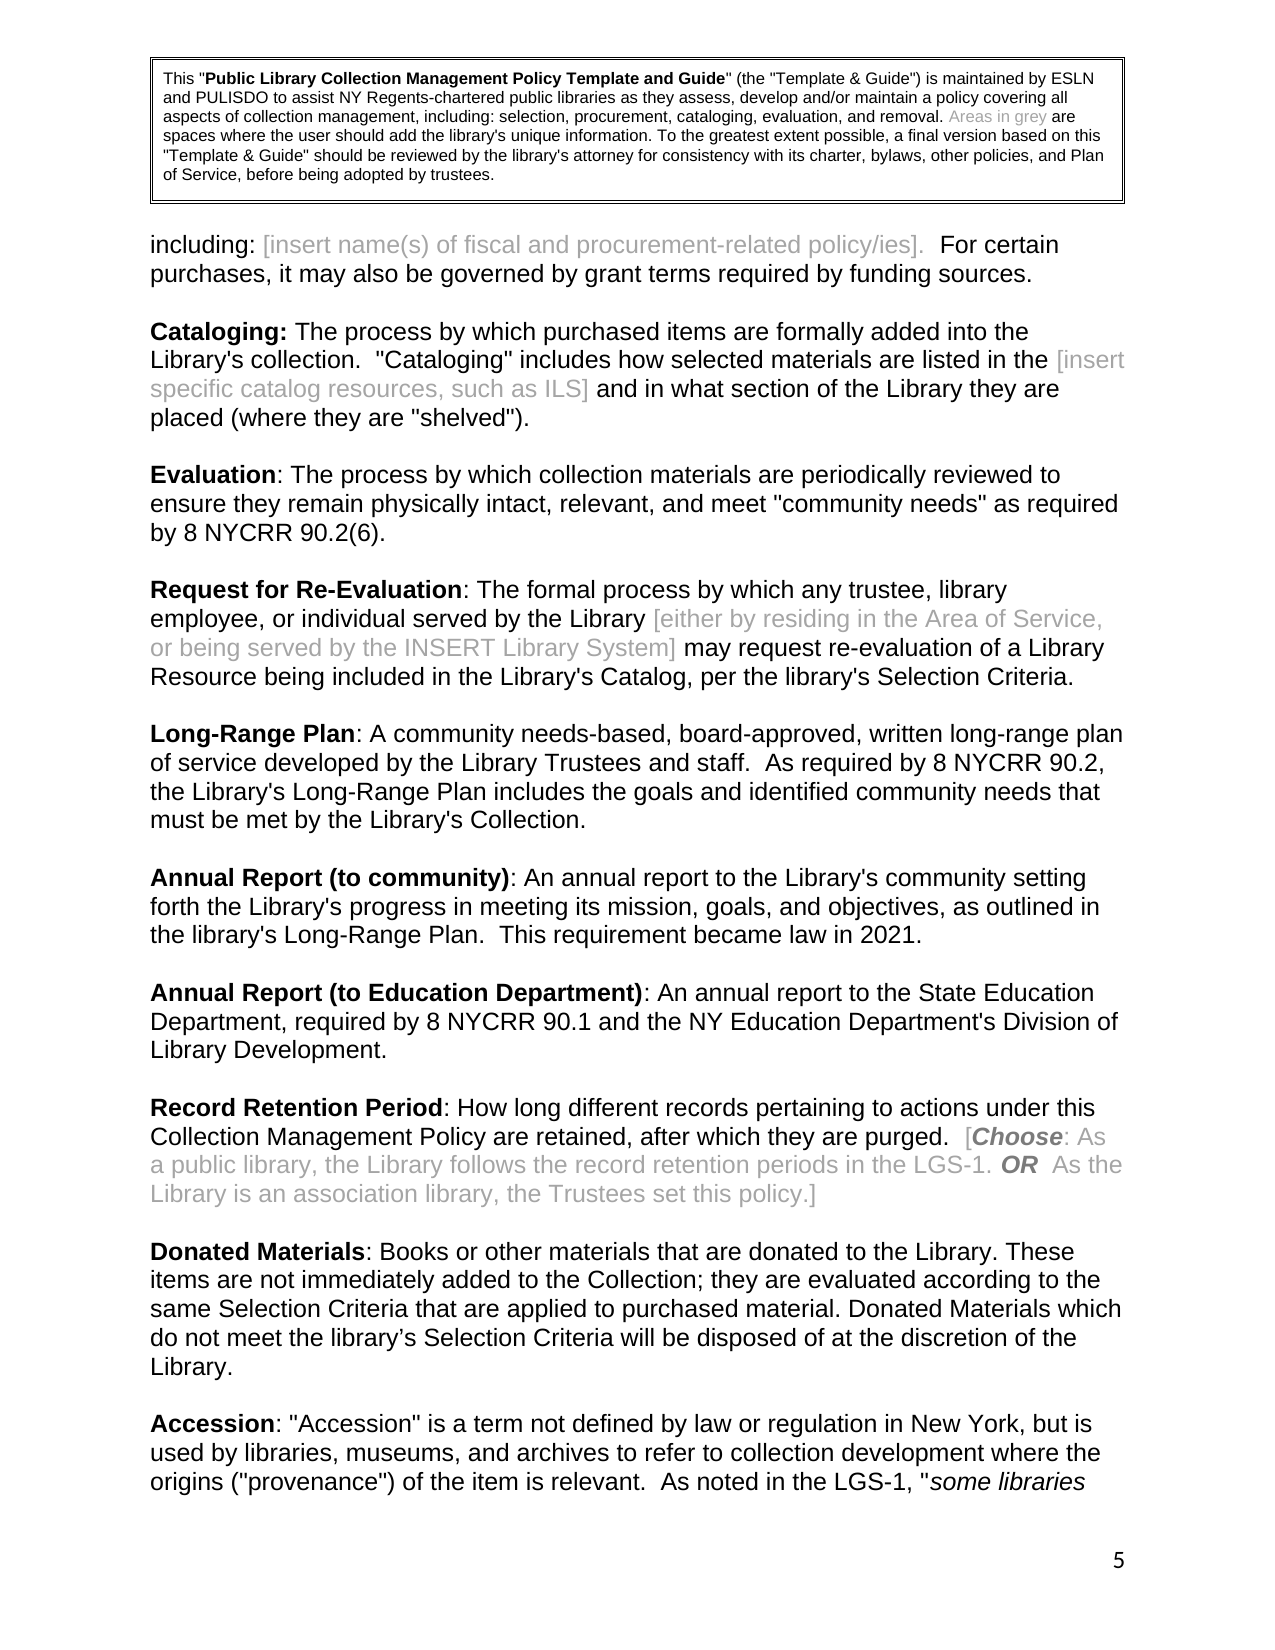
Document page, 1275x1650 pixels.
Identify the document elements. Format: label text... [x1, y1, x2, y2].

text Evaluation: The process by which collection materials are periodically reviewed to ensure they remain physically intact, relevant, and meet "community needs" as required by 8 NYCRR 90.2(6). [150, 460, 1125, 547]
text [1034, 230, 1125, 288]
text Annual Report (to community): An annual report to the Library's community setting forth the Library's progress in meeting its mission, goals, and objectives, as outlined in the library's Long-Range Plan. This requirement became law in 2021. [150, 863, 1125, 949]
text Long-Range Plan: A community needs-based, board-approved, written long-range plan of service developed by the Library Trustees and staff. As required by 8 NYCRR 90.2, the Library's Long-Range Plan includes the goals and identified community needs that must be met by the Library's Collection. [150, 719, 1125, 834]
text Annual Report (to Education Department): An annual report to the State Education Department, required by 8 NYCRR 90.1 and the NY Education Department's Division of Library Development. [150, 978, 1125, 1064]
text Donated Materials: Books or other materials that are donated to the Library. These items are not immediately added to the Collection; they are evaluated according to the same Selection Criteria that are applied to purchased material. Donated Materials which do not meet the library’s Selection Criteria will be disposed of at the discretion of the Library. [150, 1237, 1125, 1380]
text Record Retention Period: How long different records pertaining to actions under this Collection Management Policy are retained, after which they are purged. [Choose: As a public library, the Library follows the record retention periods in the LGS-1. OR As the Library is an association library, the Trustees set this policy.] [150, 1093, 1125, 1208]
text Cataloging: The process by which purchased items are formally added into the Library's collection. "Cataloging" includes how selected materials are listed in the [insert specific catalog resources, such as ILS] and in what section of the Library they are placed (where they are "shelved"). [150, 317, 1125, 432]
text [150, 1409, 1125, 1495]
text Request for Re-Evaluation: The formal process by which any trustee, library employee, or individual served by the Library [either by residing in the Area of Service, or being served by the INSERT Library System] may request re-evaluation of a Library Resource being included in the Library's Catalog, per the library's Selection Criteria. [150, 575, 1125, 690]
